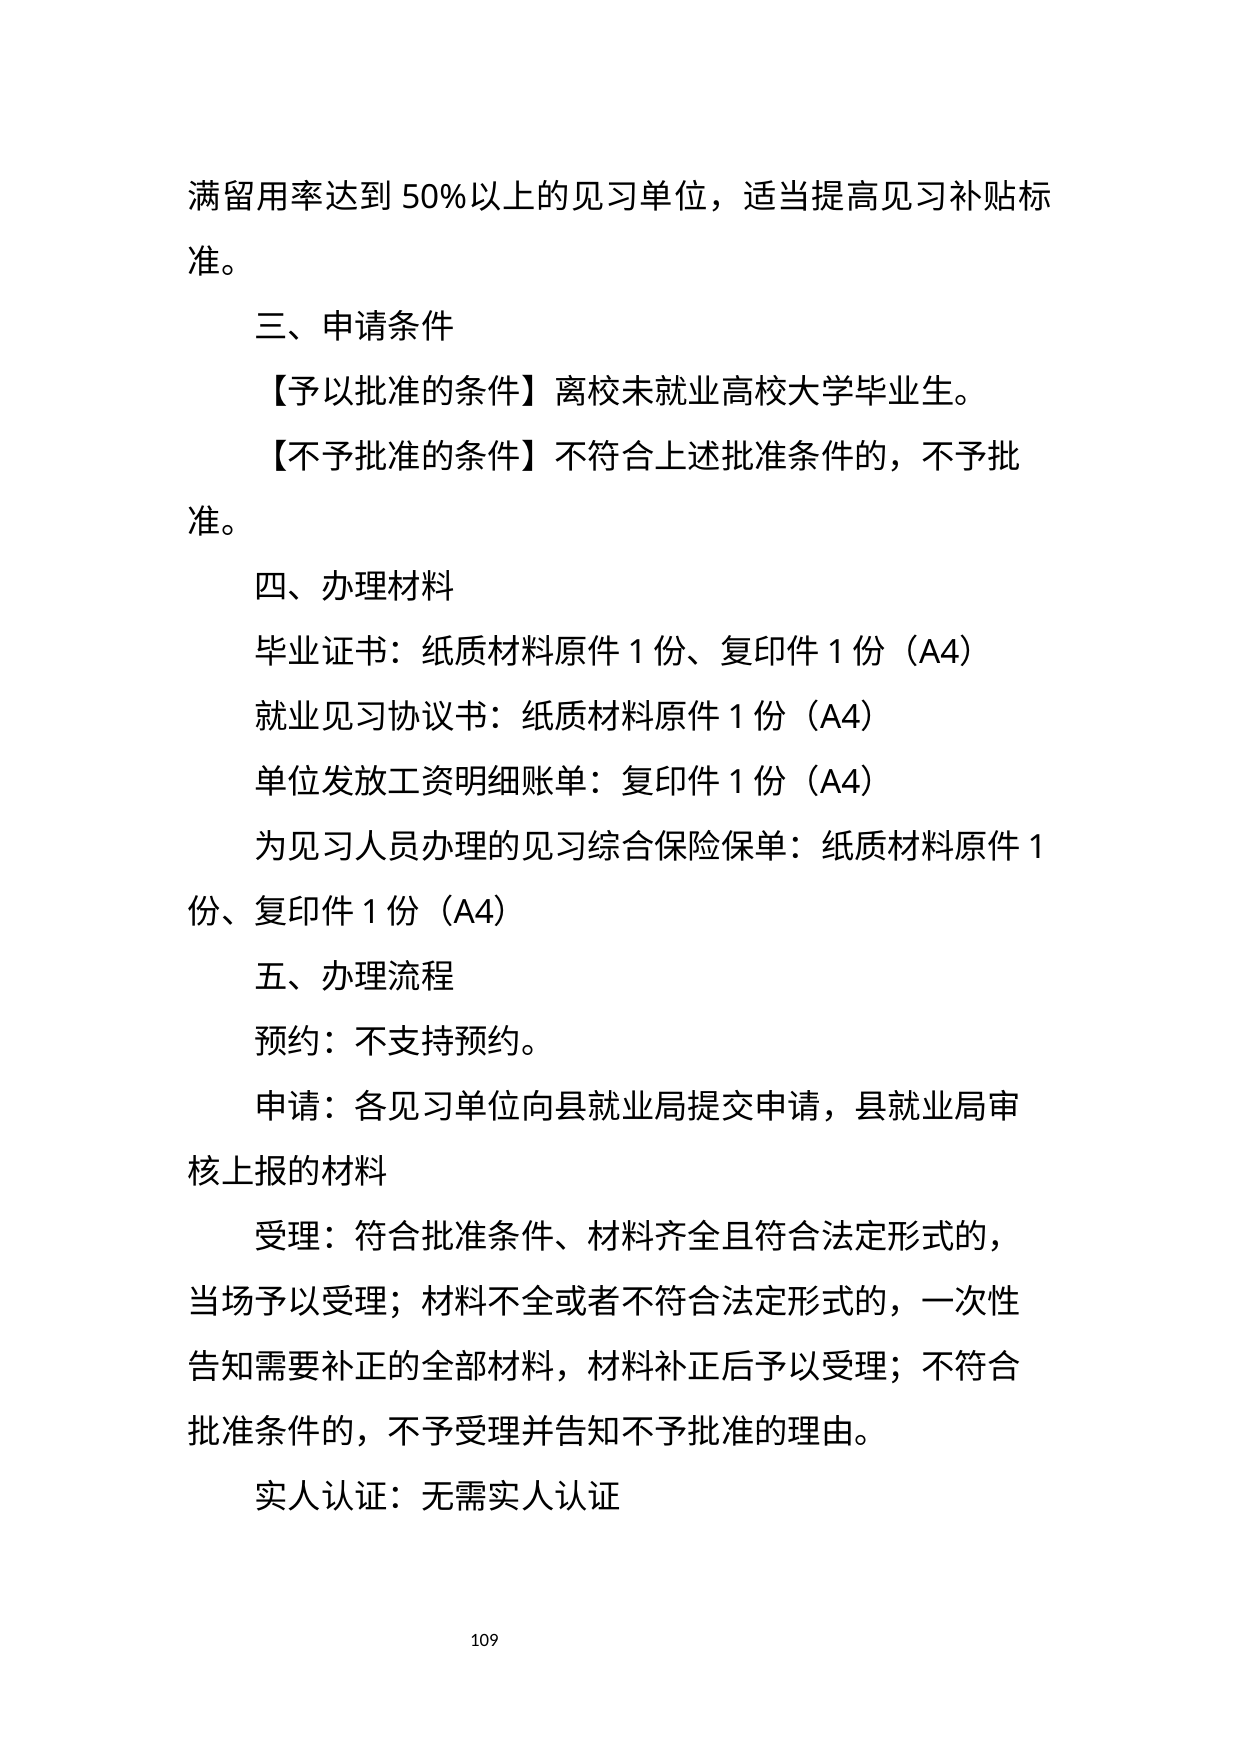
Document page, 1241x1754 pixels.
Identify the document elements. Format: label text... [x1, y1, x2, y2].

text 五、办理流程 [187, 942, 1053, 1007]
text 【予以批准的条件】离校未就业高校大学毕业生。 [187, 357, 1053, 422]
text 预约：不支持预约。 [187, 1007, 1053, 1072]
text 实人认证：无需实人认证 [187, 1462, 1053, 1527]
text 为见习人员办理的见习综合保险保单：纸质材料原件1份、复印件1份（A4） [187, 812, 1053, 942]
text 毕业证书：纸质材料原件1份、复印件1份（A4） [187, 617, 1053, 682]
text 就业见习协议书：纸质材料原件1份（A4） [187, 682, 1053, 747]
text 申请：各见习单位向县就业局提交申请，县就业局审核上报的材料 [187, 1072, 1053, 1202]
text 受理：符合批准条件、材料齐全且符合法定形式的，当场予以受理；材料不全或者不符合法定形式的，一次性告知需要补正的全部材料，材料补正后予以受理；不符合批准条件的，不予受理并告知不予批准的理由。 [187, 1202, 1053, 1462]
text 四、办理材料 [187, 552, 1053, 617]
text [187, 162, 1053, 292]
text 单位发放工资明细账单：复印件1份（A4） [187, 747, 1053, 812]
text 三、申请条件 [187, 292, 1053, 357]
text 【不予批准的条件】不符合上述批准条件的，不予批准。 [187, 422, 1053, 552]
